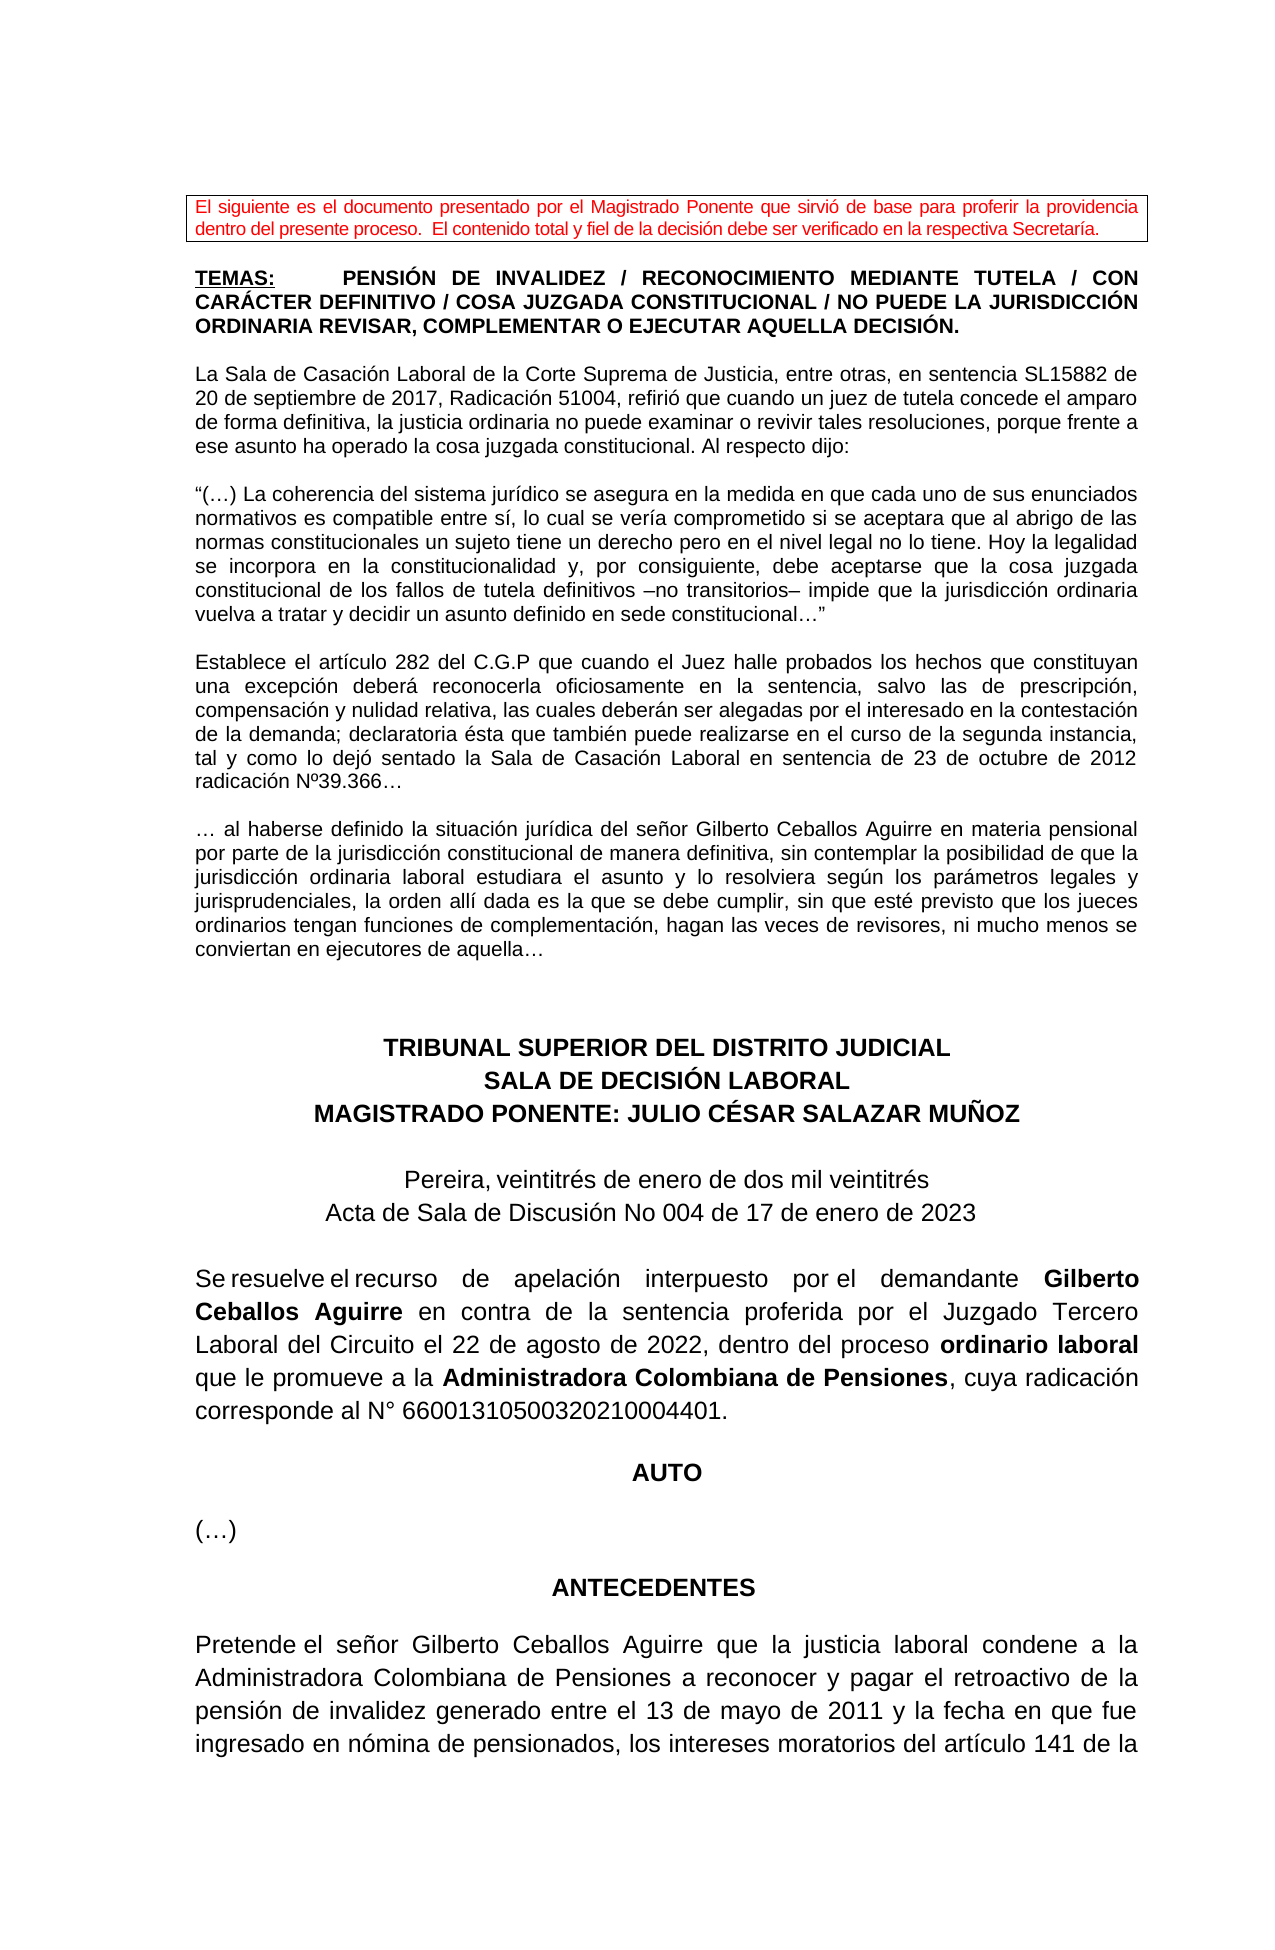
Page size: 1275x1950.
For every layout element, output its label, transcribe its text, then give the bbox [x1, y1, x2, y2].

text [195, 1630, 1139, 1758]
text Establece el artículo 282 del C.G.P que cuando el Juez halle probados los hechos que constituyan una excepción deberá reconocerla oficiosamente en la sentencia, salvo las de prescripción, compensación y nulidad relativa, las cuales deberán ser alegadas por el interesado en la contestación de la demanda; declaratoria ésta que también puede realizarse en el curso de la segunda instancia, tal y como lo dejó sentado la Sala de Casación Laboral en sentencia de 23 de octubre de 2012 radicación Nº39.366… [195, 649, 1139, 793]
text Acta de Sala de Discusión No 004 de 17 de enero de 2023 [195, 1198, 1139, 1227]
text Pereira, veintitrés de enero de dos mil veintitrés [195, 1165, 1139, 1194]
text Se resuelve el recurso de apelación interpuesto por el demandante Gilberto Ceballos Aguirre en contra de la sentencia proferida por el Juzgado Tercero Laboral del Circuito el 22 de agosto de 2022, dentro del proceso ordinario laboral que le promueve a la Administradora Colombiana de Pensiones, cuya radicación corresponde al N° 66001310500320210004401. [195, 1264, 1139, 1425]
text TEMAS: PENSIÓN DE INVALIDEZ / RECONOCIMIENTO MEDIANTE TUTELA / CON CARÁCTER DEFINITIVO / COSA JUZGADA CONSTITUCIONAL / NO PUEDE LA JURISDICCIÓN ORDINARIA REVISAR, COMPLEMENTAR O EJECUTAR AQUELLA DECISIÓN. [195, 266, 1139, 338]
text … al haberse definido la situación jurídica del señor Gilberto Ceballos Aguirre en materia pensional por parte de la jurisdicción constitucional de manera definitiva, sin contemplar la posibilidad de que la jurisdicción ordinaria laboral estudiara el asunto y lo resolviera según los parámetros legales y jurisprudenciales, la orden allí dada es la que se debe cumplir, sin que esté previsto que los jueces ordinarios tengan funciones de complementación, hagan las veces de revisores, ni mucho menos se conviertan en ejecutores de aquella… [195, 817, 1139, 961]
text TRIBUNAL SUPERIOR DEL DISTRITO JUDICIAL [195, 1033, 1139, 1062]
text (…) [195, 1515, 1139, 1544]
text ANTECEDENTES [195, 1573, 1139, 1602]
text MAGISTRADO PONENTE: JULIO CÉSAR SALAZAR MUÑOZ [195, 1099, 1139, 1128]
text El siguiente es el documento presentado por el Magistrado Ponente que sirvió de base para proferir la providencia dentro del presente proceso. El contenido total y fiel de la decisión debe ser verificado en la respectiva Secretaría. [187, 196, 1147, 241]
text La Sala de Casación Laboral de la Corte Suprema de Justicia, entre otras, en sentencia SL15882 de 20 de septiembre de 2017, Radicación 51004, refirió que cuando un juez de tutela concede el amparo de forma definitiva, la justicia ordinaria no puede examinar o revivir tales resoluciones, porque frente a ese asunto ha operado la cosa juzgada constitucional. Al respecto dijo: [195, 362, 1139, 458]
text SALA DE DECISIÓN LABORAL [195, 1066, 1139, 1094]
text AUTO [195, 1458, 1139, 1487]
text “(…) La coherencia del sistema jurídico se asegura en la medida en que cada uno de sus enunciados normativos es compatible entre sí, lo cual se vería comprometido si se aceptara que al abrigo de las normas constitucionales un sujeto tiene un derecho pero en el nivel legal no lo tiene. Hoy la legalidad se incorpora en la constitucionalidad y, por consiguiente, debe aceptarse que la cosa juzgada constitucional de los fallos de tutela definitivos –no transitorios– impide que la jurisdicción ordinaria vuelva a tratar y decidir un asunto definido en sede constitucional…” [195, 482, 1139, 626]
